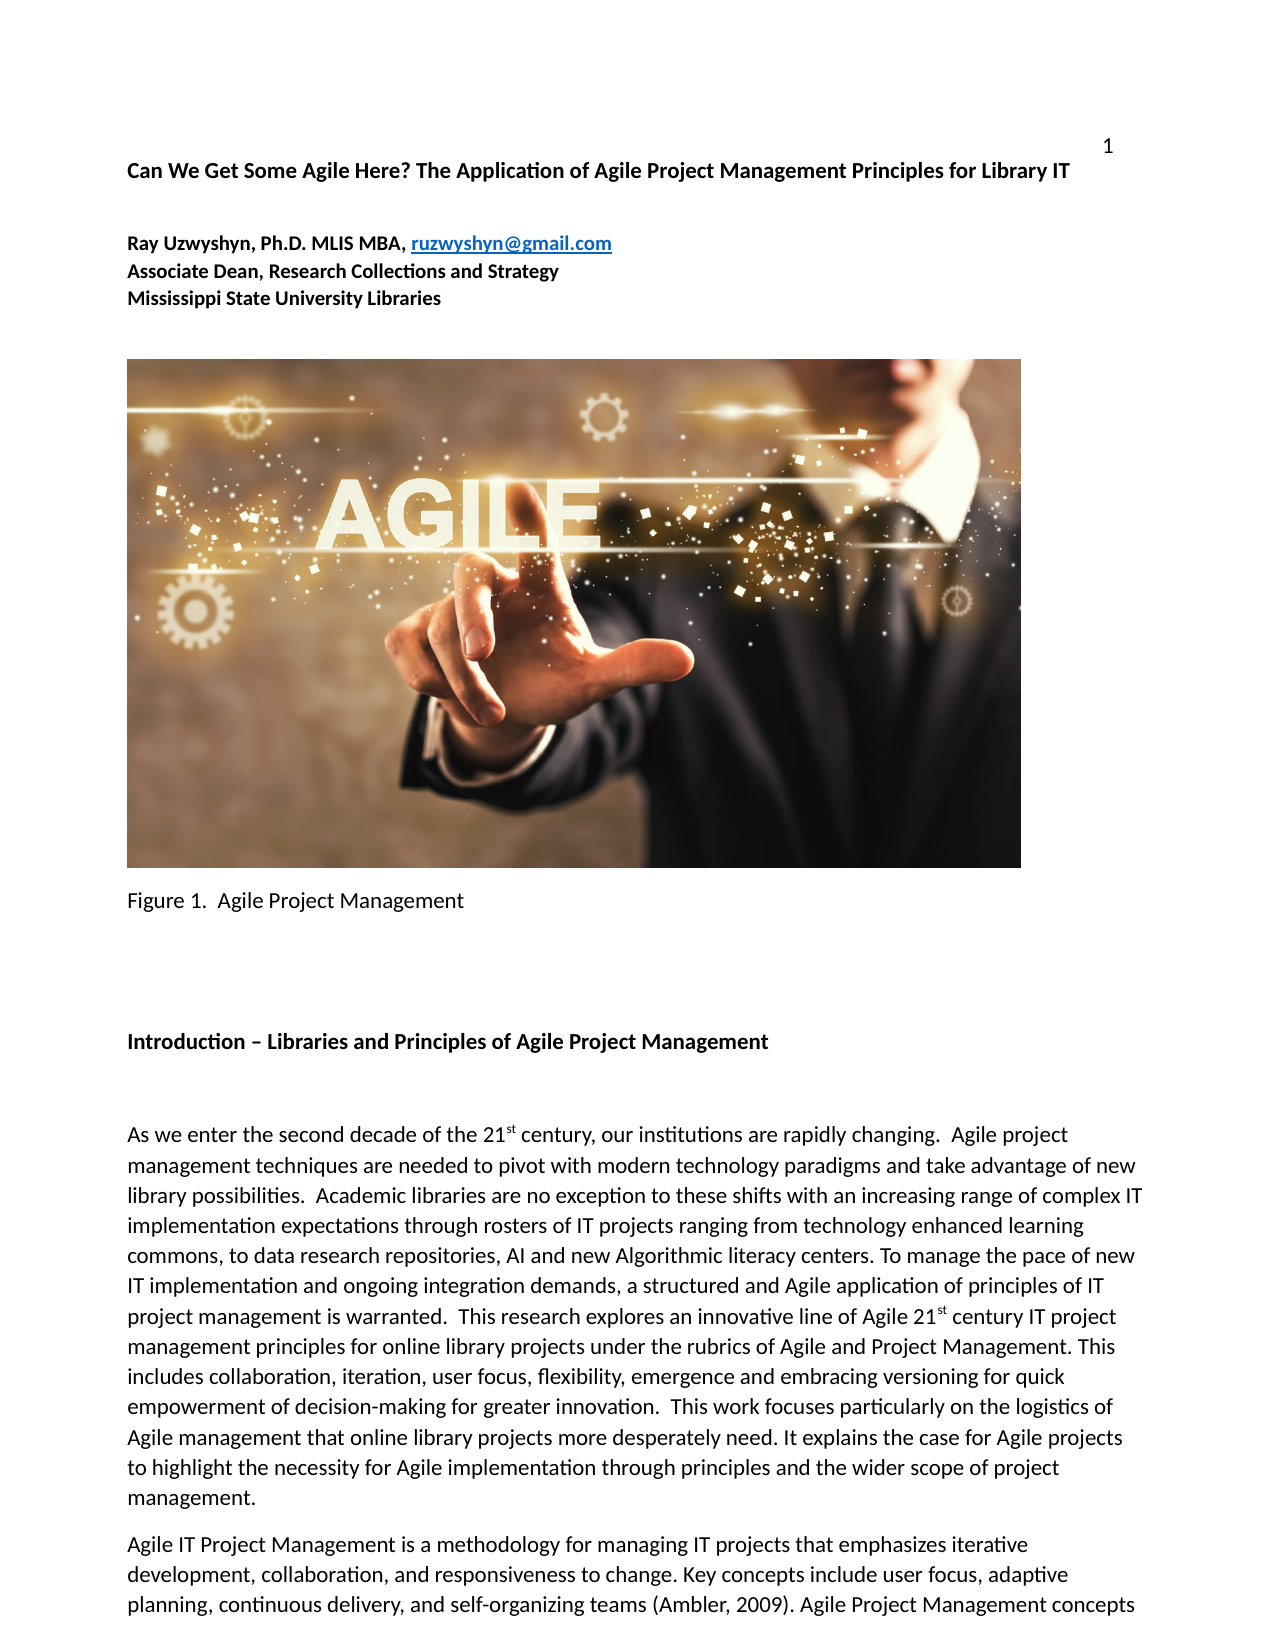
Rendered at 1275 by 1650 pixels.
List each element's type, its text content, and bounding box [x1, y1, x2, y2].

text Introduction – Libraries and Principles of Agile Project Management [127, 1027, 1148, 1055]
text As we enter the second decade of the 21st century, our institutions are rapidly changing. Agile project management techniques are needed to pivot with modern technology paradigms and take advantage of new library possibilities. Academic libraries are no exception to these shifts with an increasing range of complex IT implementation expectations through rosters of IT projects ranging from technology enhanced learning commons, to data research repositories, AI and new Algorithmic literacy centers. To manage the pace of new IT implementation and ongoing integration demands, a structured and Agile application of principles of IT project management is warranted. This research explores an innovative line of Agile 21st century IT project management principles for online library projects under the rubrics of Agile and Project Management. This includes collaboration, iteration, user focus, flexibility, emergence and embracing versioning for quick empowerment of decision-making for greater innovation. This work focuses particularly on the logistics of Agile management that online library projects more desperately need. It explains the case for Agile projects to highlight the necessity for Agile implementation through principles and the wider scope of project management. [127, 1121, 1148, 1511]
text Ray Uzwyshyn, Ph.D. MLIS MBA, ruzwyshyn@gmail.com Associate Dean, Research Collections and Strategy Mississippi State University Libraries [127, 203, 1148, 341]
text Can We Get Some Agile Here? The Application of Agile Project Management Principles for Library IT [127, 156, 1148, 184]
text Figure 1. Agile Project Management [127, 886, 1148, 914]
picture [127, 359, 1021, 868]
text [127, 1530, 1148, 1618]
